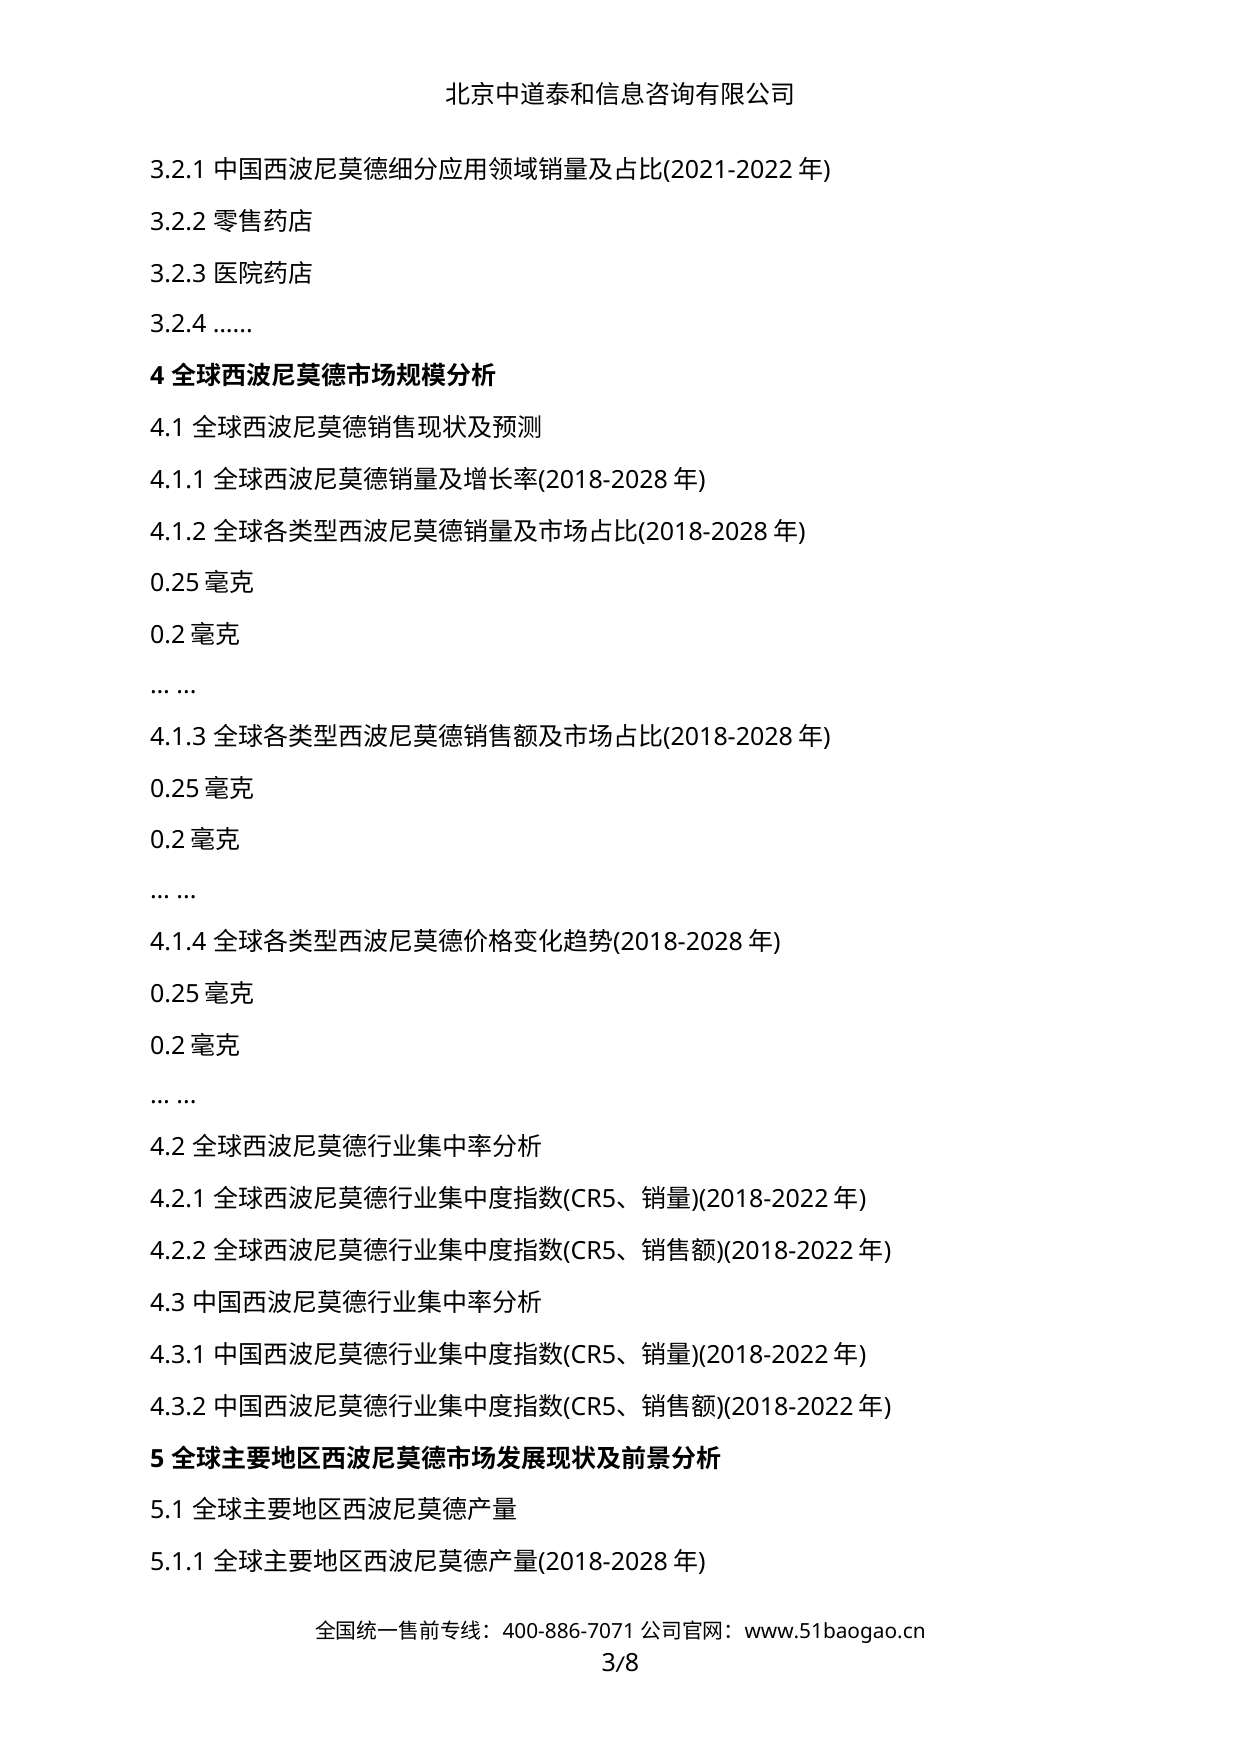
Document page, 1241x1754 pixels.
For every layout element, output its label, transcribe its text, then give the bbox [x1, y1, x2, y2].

text 0.2毫克 [150, 820, 1090, 856]
text 0.25毫克 [150, 973, 1090, 1010]
text … ... [150, 667, 1090, 701]
text 5 全球主要地区西波尼莫德市场发展现状及前景分析 [150, 1438, 1090, 1474]
text 3.2.2 零售药店 [150, 202, 1090, 238]
text 4.1.4 全球各类型西波尼莫德价格变化趋势(2018-2028年) [150, 922, 1090, 958]
text 3.2.4 …... [150, 306, 1090, 340]
text 4.1.3 全球各类型西波尼莫德销售额及市场占比(2018-2028年) [150, 716, 1090, 752]
text 4.2 全球西波尼莫德行业集中率分析 [150, 1127, 1090, 1163]
text 0.25毫克 [150, 563, 1090, 599]
text 0.2毫克 [150, 1025, 1090, 1062]
text 4.3.1 中国西波尼莫德行业集中度指数(CR5、销量)(2018-2022年) [150, 1334, 1090, 1371]
text 0.25毫克 [150, 768, 1090, 804]
text 4.3.2 中国西波尼莫德行业集中度指数(CR5、销售额)(2018-2022年) [150, 1386, 1090, 1422]
text … ... [150, 1077, 1090, 1111]
text 4.3 中国西波尼莫德行业集中率分析 [150, 1282, 1090, 1319]
text 4 全球西波尼莫德市场规模分析 [150, 355, 1090, 392]
text 4.1 全球西波尼莫德销售现状及预测 [150, 407, 1090, 443]
text 4.2.2 全球西波尼莫德行业集中度指数(CR5、销售额)(2018-2022年) [150, 1231, 1090, 1267]
text 3.2.3 医院药店 [150, 254, 1090, 290]
text 4.1.1 全球西波尼莫德销量及增长率(2018-2028年) [150, 459, 1090, 495]
text 0.2毫克 [150, 615, 1090, 651]
text 5.1.1 全球主要地区西波尼莫德产量(2018-2028年) [150, 1542, 1090, 1578]
text 5.1 全球主要地区西波尼莫德产量 [150, 1490, 1090, 1526]
text 4.2.1 全球西波尼莫德行业集中度指数(CR5、销量)(2018-2022年) [150, 1179, 1090, 1215]
text … ... [150, 872, 1090, 906]
text 3.2.1 中国西波尼莫德细分应用领域销量及占比(2021-2022年) [150, 150, 1090, 186]
text 4.1.2 全球各类型西波尼莫德销量及市场占比(2018-2028年) [150, 511, 1090, 547]
